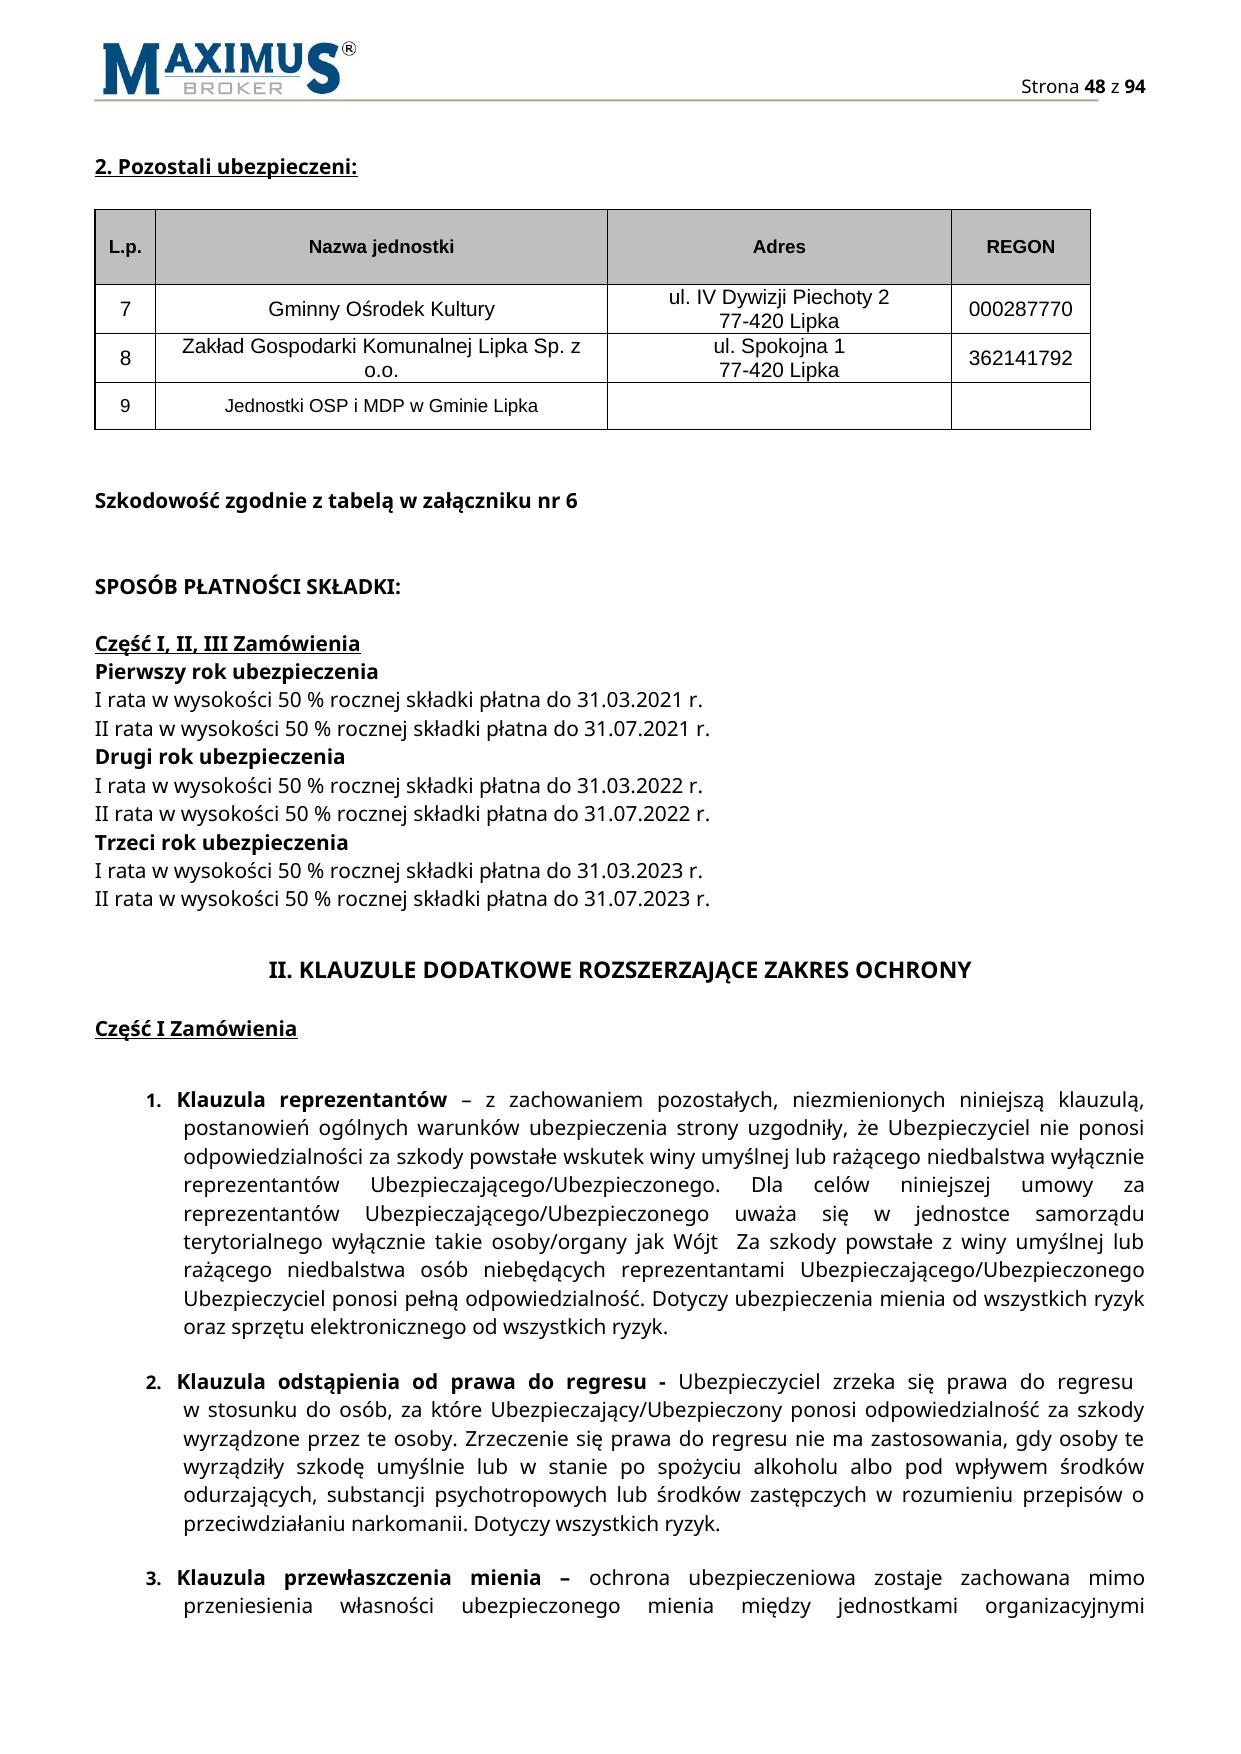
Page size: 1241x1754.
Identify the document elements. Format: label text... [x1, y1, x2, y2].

table_cell [608, 383, 951, 428]
text Szkodowość zgodnie z tabelą w załączniku nr 6 [94, 486, 1146, 515]
table_cell Jednostki OSP i MDP w Gminie Lipka [156, 383, 607, 428]
text I rata w wysokości 50 % rocznej składki płatna do 31.03.2022 r. [94, 771, 1146, 799]
table_cell 362141792 [952, 334, 1090, 382]
text II rata w wysokości 50 % rocznej składki płatna do 31.07.2022 r. [94, 799, 1146, 828]
text II rata w wysokości 50 % rocznej składki płatna do 31.07.2021 r. [94, 714, 1146, 742]
text 2. Pozostali ubezpieczeni: [94, 152, 1146, 180]
text Trzeci rok ubezpieczenia [94, 828, 1146, 856]
picture [97, 37, 362, 99]
list Klauzula reprezentantów – z zachowaniem pozostałych, niezmienionych niniejszą klauzulą, postanowień ogólnych warunków ubezpieczenia strony uzgodniły, że Ubezpieczyciel nie ponosi odpowiedzialności za szkody powstałe wskutek winy umyślnej lub rażącego niedbalstwa wyłącznie reprezentantów Ubezpieczającego/Ubezpieczonego. Dla celów niniejszej umowy za reprezentantów Ubezpieczającego/Ubezpieczonego uważa się w jednostce samorządu terytorialnego wyłącznie takie osoby/organy jak Wójt Za szkody powstałe z winy umyślnej lub rażącego niedbalstwa osób niebędących reprezentantami Ubezpieczającego/Ubezpieczonego Ubezpieczyciel ponosi pełną odpowiedzialność. Dotyczy ubezpieczenia mienia od wszystkich ryzyk oraz sprzętu elektronicznego od wszystkich ryzyk. [146, 1085, 1146, 1341]
table_cell ul. Spokojna 1 77-420 Lipka [608, 334, 951, 382]
text I rata w wysokości 50 % rocznej składki płatna do 31.03.2021 r. [94, 686, 1146, 714]
text Pierwszy rok ubezpieczenia [94, 657, 1146, 686]
subtitle II. KLAUZULE DODATKOWE ROZSZERZAJĄCE ZAKRES OCHRONY [94, 954, 1146, 985]
text II rata w wysokości 50 % rocznej składki płatna do 31.07.2023 r. [94, 884, 1146, 913]
table_cell 9 [96, 383, 155, 428]
table_cell [952, 383, 1090, 428]
table_cell Zakład Gospodarki Komunalnej Lipka Sp. z o.o. [156, 334, 607, 382]
table_header Nazwa jednostki [156, 210, 607, 284]
list Klauzula odstąpienia od prawa do regresu - Ubezpieczyciel zrzeka się prawa do regresu w stosunku do osób, za które Ubezpieczający/Ubezpieczony ponosi odpowiedzialność za szkody wyrządzone przez te osoby. Zrzeczenie się prawa do regresu nie ma zastosowania, gdy osoby te wyrządziły szkodę umyślnie lub w stanie po spożyciu alkoholu albo pod wpływem środków odurzających, substancji psychotropowych lub środków zastępczych w rozumieniu przepisów o przeciwdziałaniu narkomanii. Dotyczy wszystkich ryzyk. [146, 1367, 1146, 1537]
text SPOSÓB PŁATNOŚCI SKŁADKI: [94, 572, 1146, 600]
table_cell 8 [96, 334, 155, 382]
table_cell 000287770 [952, 285, 1090, 333]
table_header L.p. [96, 210, 155, 284]
table_cell ul. IV Dywizji Piechoty 2 77-420 Lipka [608, 285, 951, 333]
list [146, 1563, 1146, 1620]
text Część I Zamówienia [94, 1014, 1146, 1042]
table_header Adres [608, 210, 951, 284]
text Drugi rok ubezpieczenia [94, 742, 1146, 771]
table_cell Gminny Ośrodek Kultury [156, 285, 607, 333]
table_header REGON [952, 210, 1090, 284]
text I rata w wysokości 50 % rocznej składki płatna do 31.03.2023 r. [94, 856, 1146, 884]
table_cell 7 [96, 285, 155, 333]
text Część I, II, III Zamówienia [94, 629, 1146, 657]
